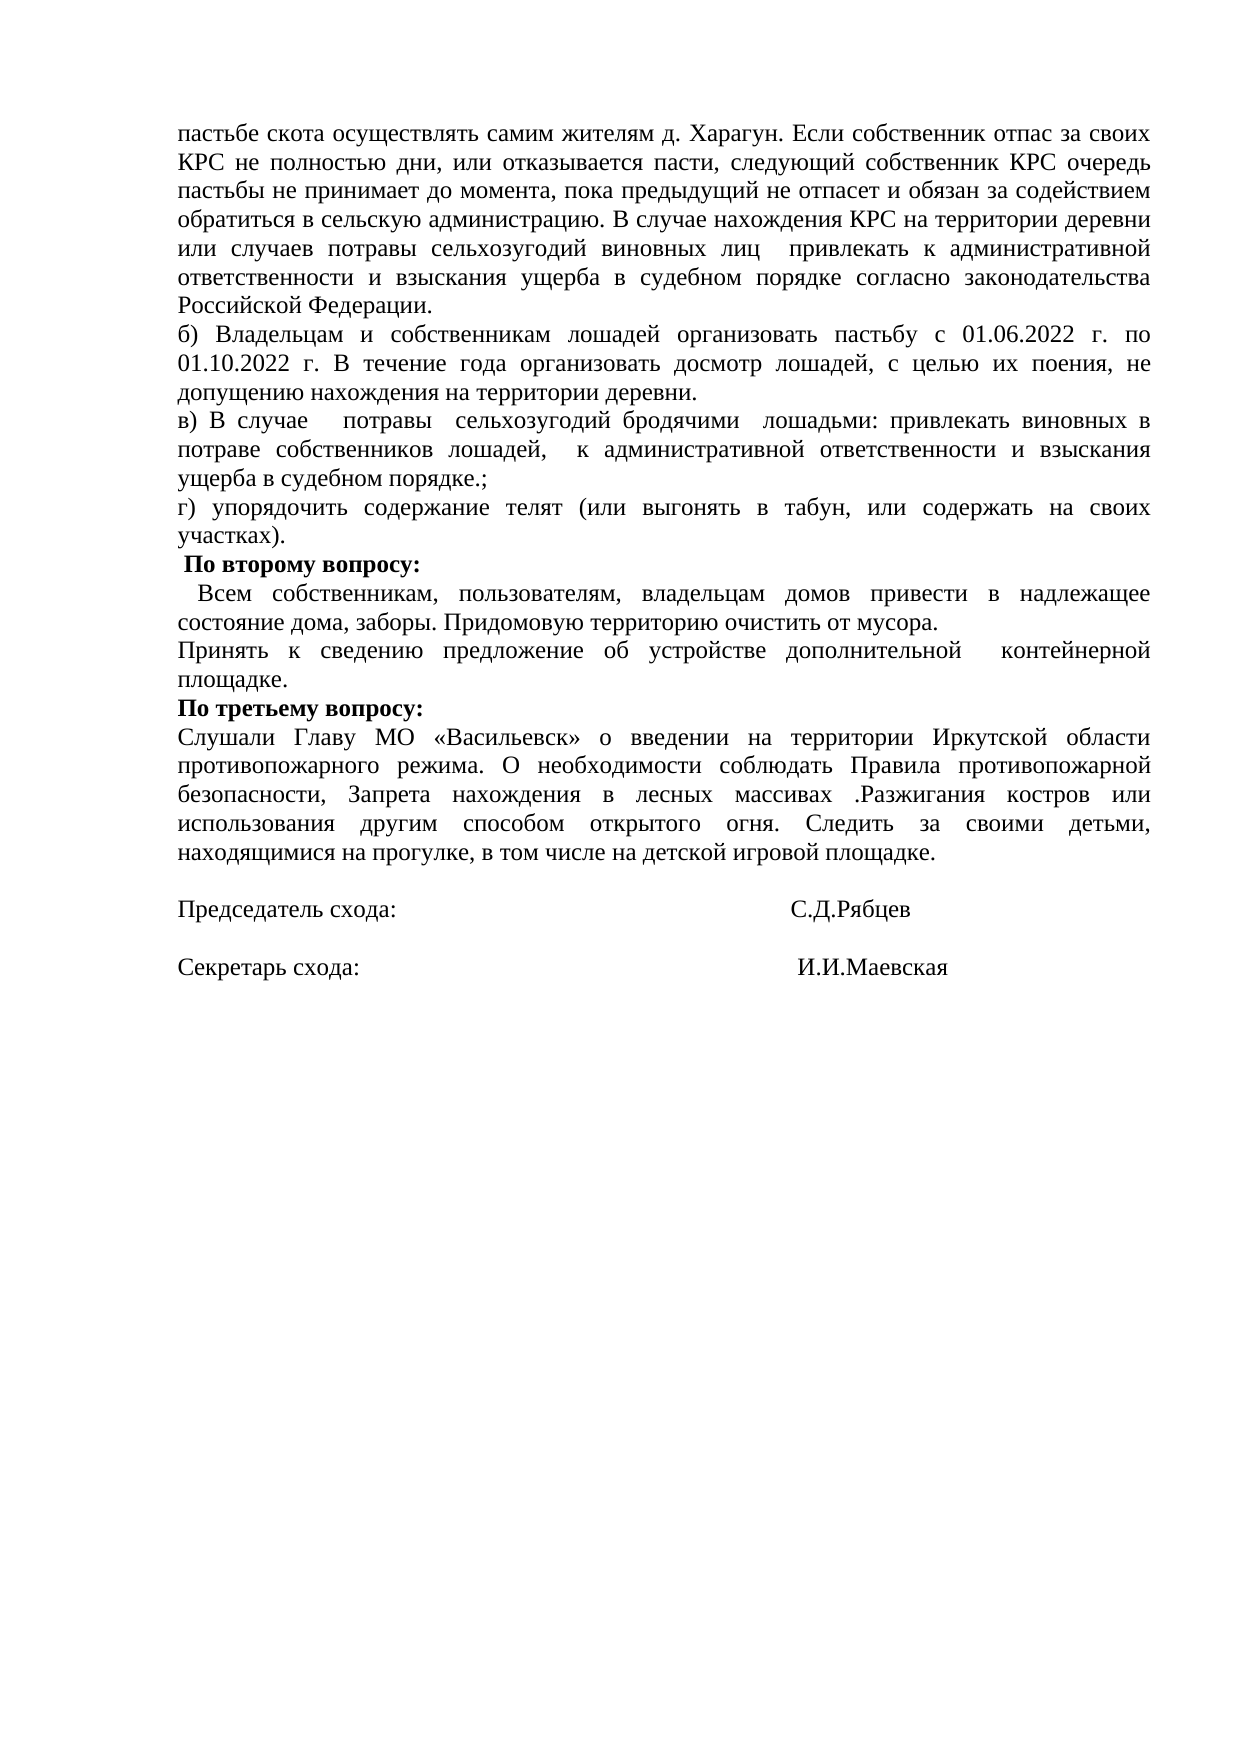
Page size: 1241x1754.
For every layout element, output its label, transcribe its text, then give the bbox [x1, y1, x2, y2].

text По второму вопросу: [177, 549, 1152, 578]
text Секретарь схода: И.И.Маевская [177, 952, 1152, 981]
text в) В случае потравы сельхозугодий бродячими лошадьми: привлекать виновных в потраве собственников лошадей, к административной ответственности и взыскания ущерба в судебном порядке.; [177, 406, 1152, 492]
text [177, 118, 1152, 319]
text По третьему вопросу: [177, 693, 1152, 722]
text г) упорядочить содержание телят (или выгонять в табун, или содержать на своих участках). [177, 492, 1152, 549]
text Принять к сведению предложение об устройстве дополнительной контейнерной площадке. [177, 636, 1152, 693]
text б) Владельцам и собственникам лошадей организовать пастьбу с 01.06.2022 г. по 01.10.2022 г. В течение года организовать досмотр лошадей, с целью их поения, не допущению нахождения на территории деревни. [177, 319, 1152, 406]
text Слушали Главу МО «Васильевск» о введении на территории Иркутской области противопожарного режима. О необходимости соблюдать Правила противопожарной безопасности, Запрета нахождения в лесных массивах .Разжигания костров или использования другим способом открытого огня. Следить за своими детьми, находящимися на прогулке, в том числе на детской игровой площадке. [177, 722, 1152, 866]
text Всем собственникам, пользователям, владельцам домов привести в надлежащее состояние дома, заборы. Придомовую территорию очистить от мусора. [177, 578, 1152, 636]
text Председатель схода: С.Д.Рябцев [177, 894, 1152, 923]
